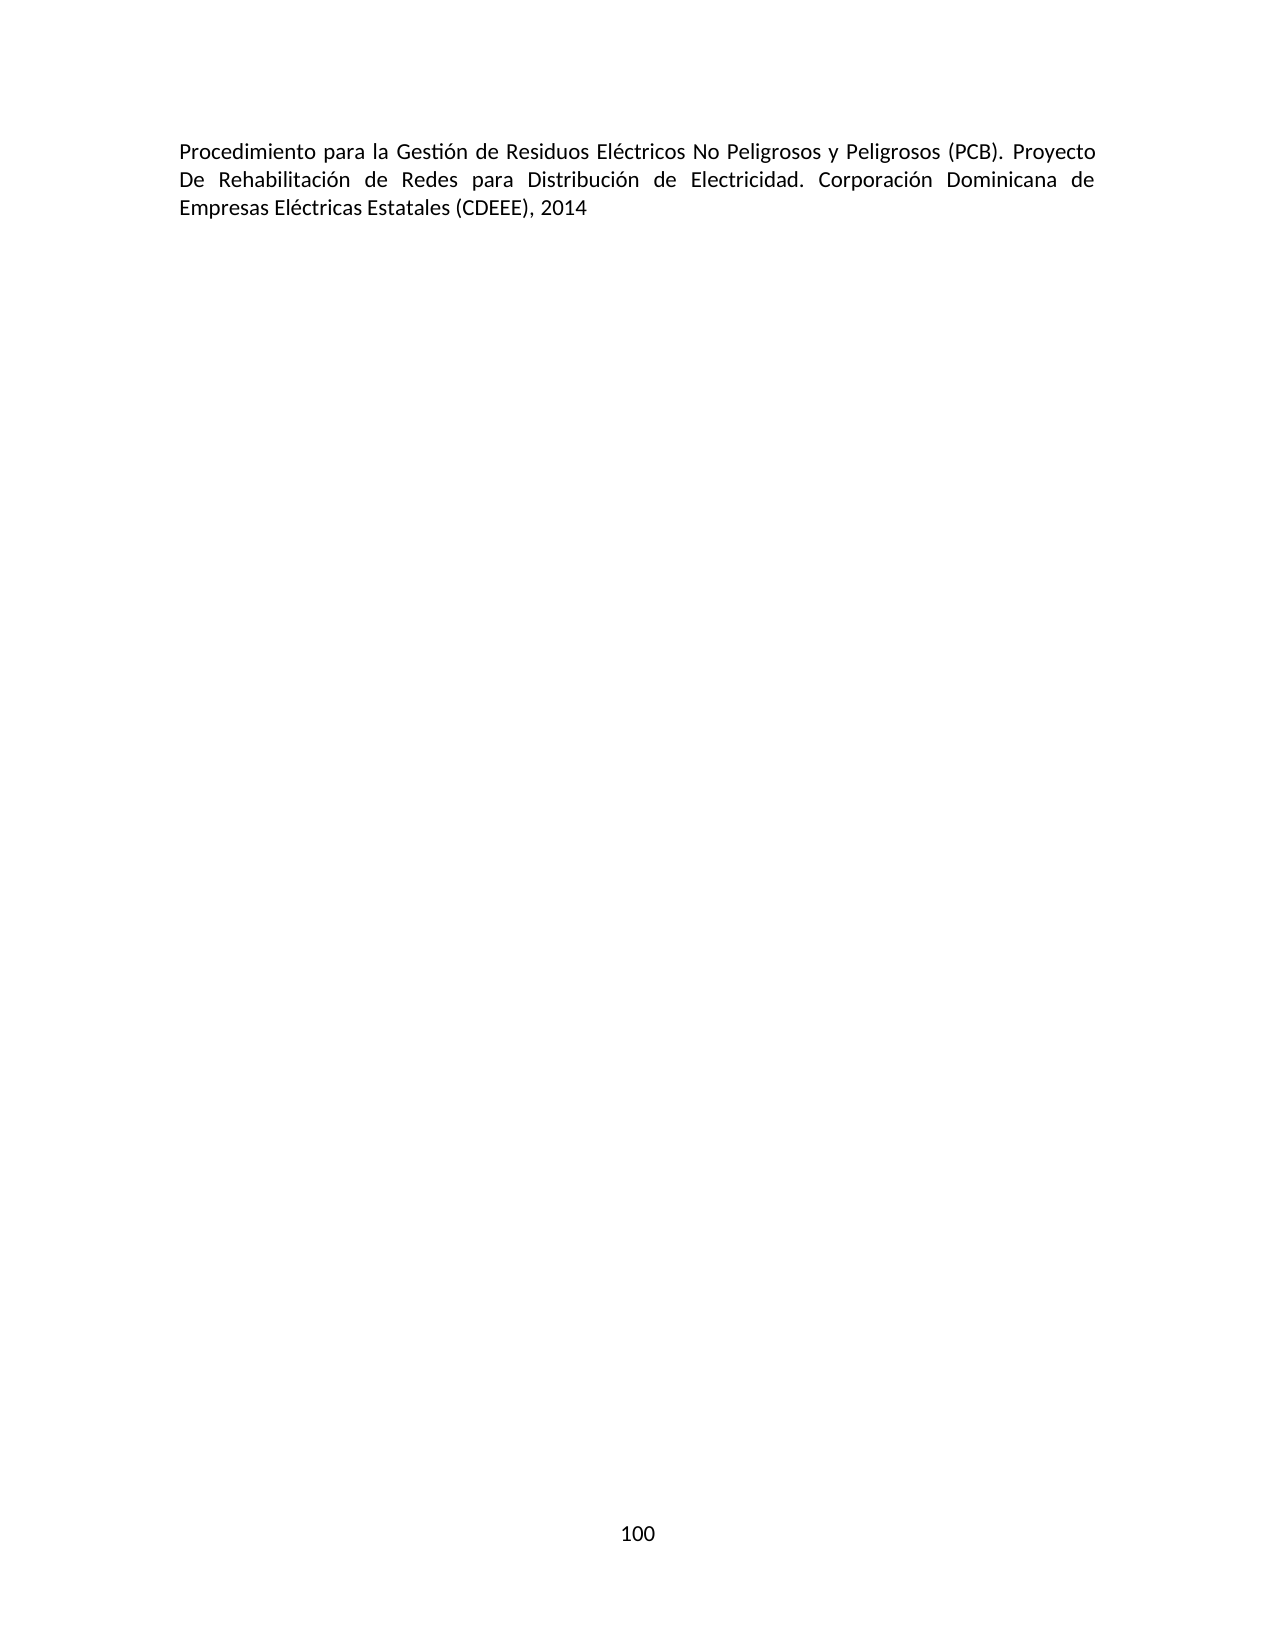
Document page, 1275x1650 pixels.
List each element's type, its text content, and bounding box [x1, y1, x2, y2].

text Procedimiento para la Gestión de Residuos Eléctricos No Peligrosos y Peligrosos (PCB). Proyecto De Rehabilitación de Redes para Distribución de Electricidad. Corporación Dominicana de Empresas Eléctricas Estatales (CDEEE), 2014 [179, 137, 1096, 222]
